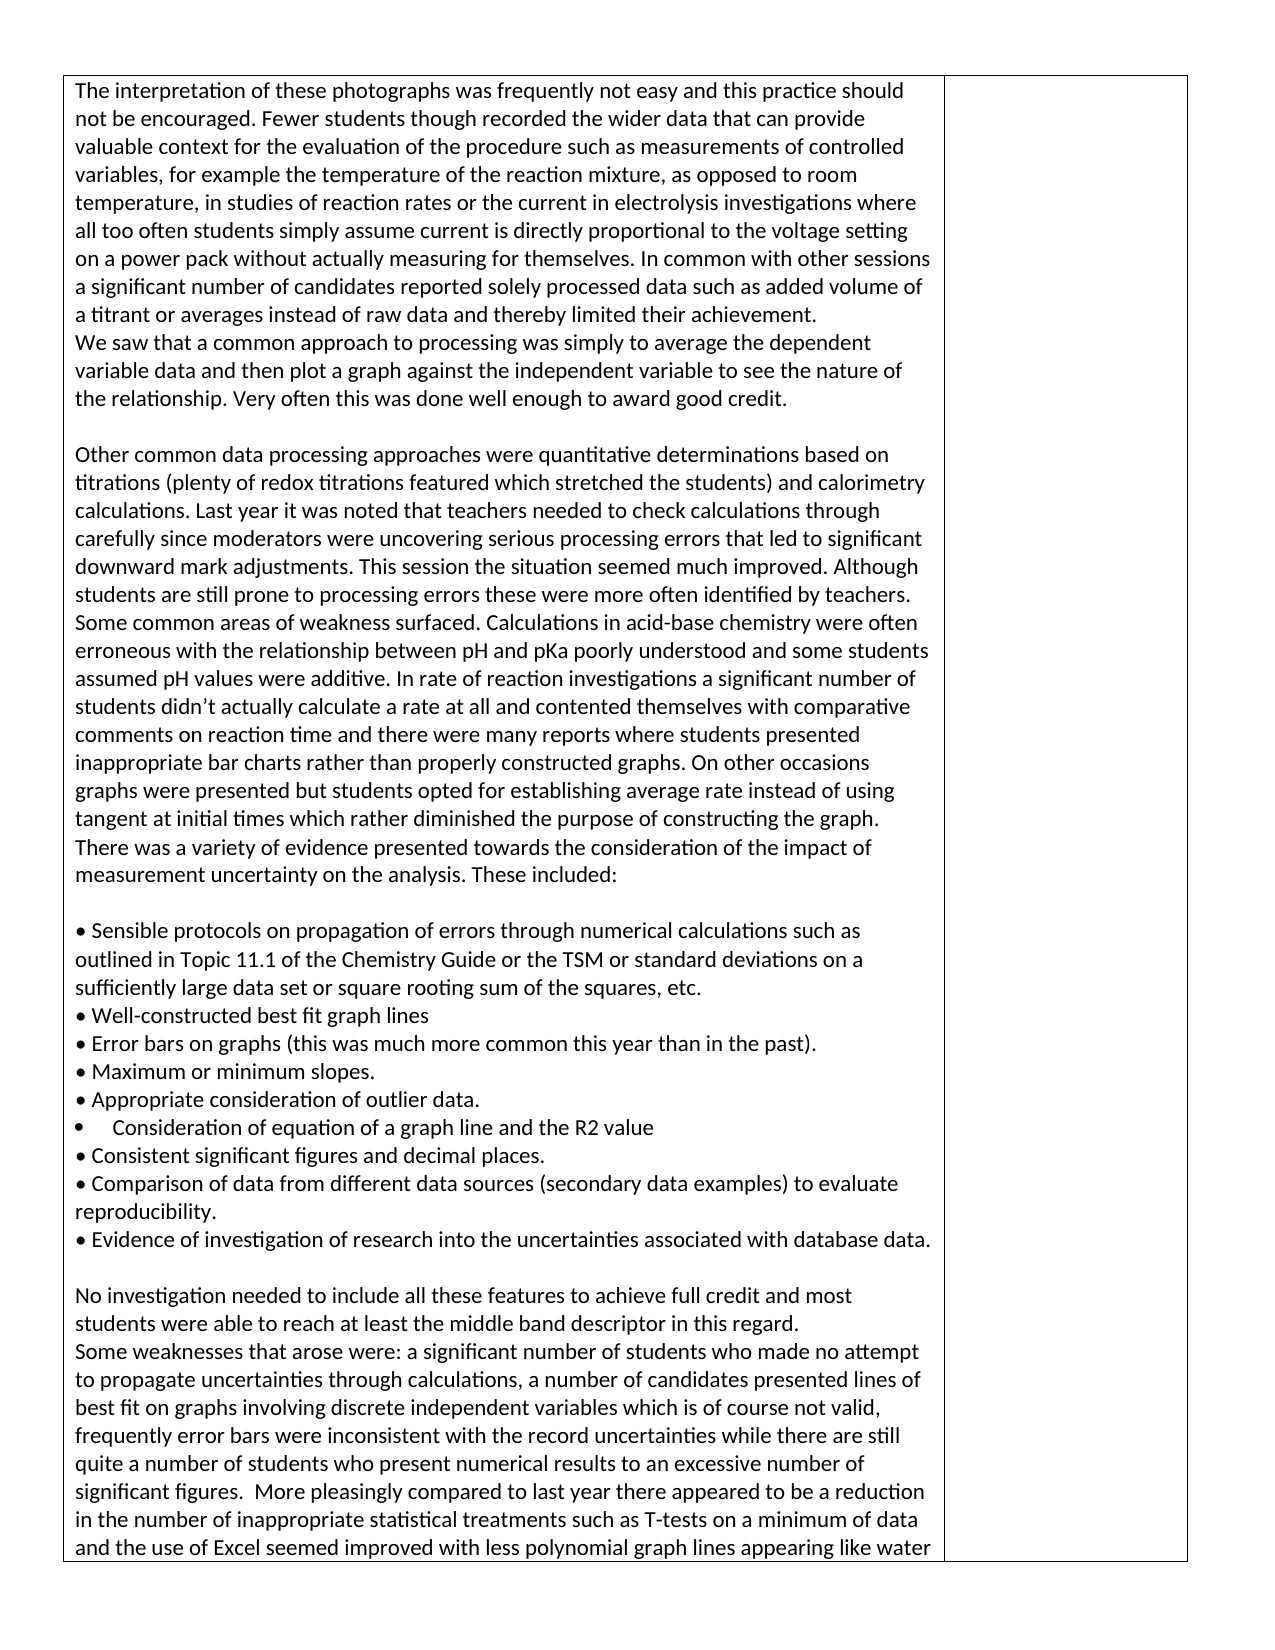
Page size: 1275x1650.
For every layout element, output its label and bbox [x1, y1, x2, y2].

table_cell [64, 76, 944, 1561]
table_cell [945, 76, 1187, 1561]
